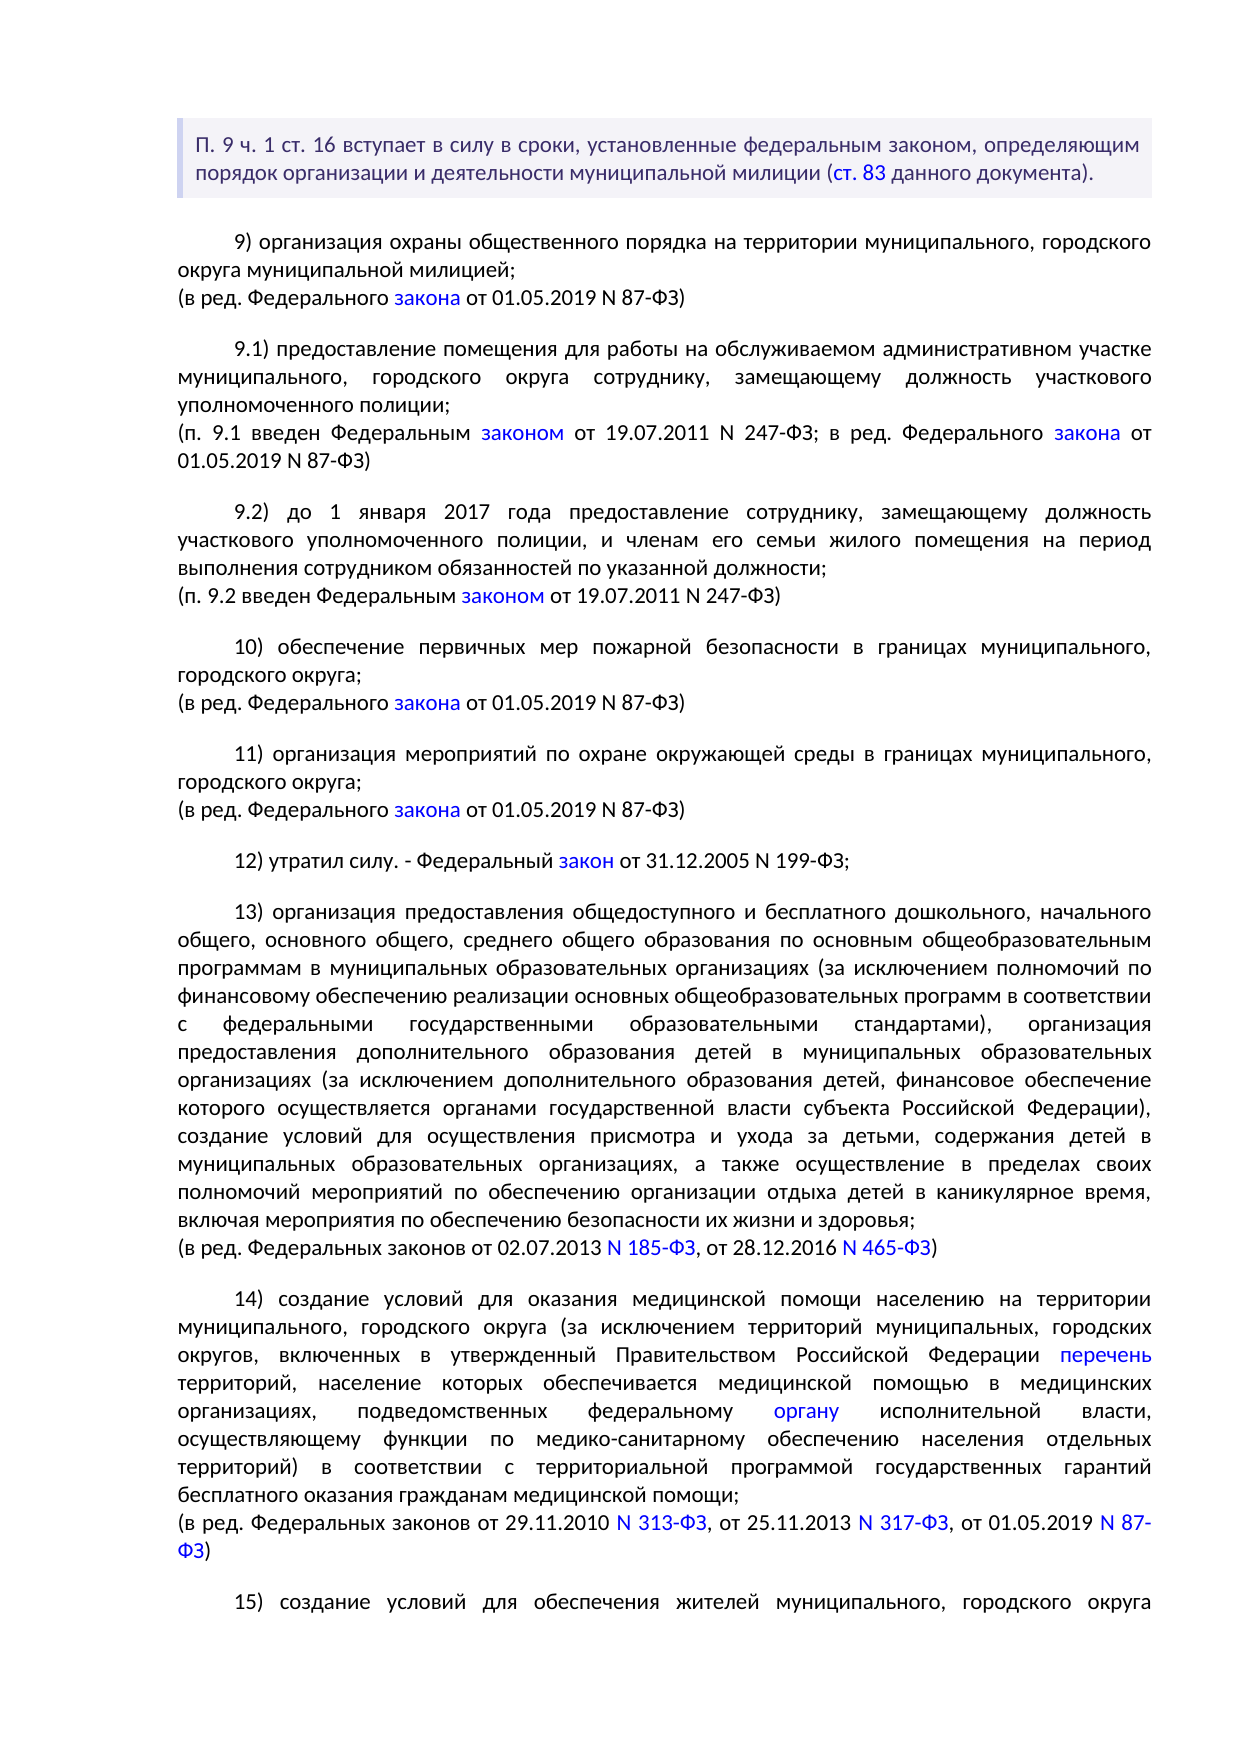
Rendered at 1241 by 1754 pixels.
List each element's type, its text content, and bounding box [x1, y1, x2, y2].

table_header [177, 118, 183, 198]
text (п. 9.1 введен Федеральным законом от 19.07.2011 N 247-ФЗ; в ред. Федерального закона от 01.05.2019 N 87-ФЗ) [177, 418, 1152, 474]
text 9.1) предоставление помещения для работы на обслуживаемом административном участке муниципального, городского округа сотруднику, замещающему должность участкового уполномоченного полиции; [177, 334, 1152, 418]
text 9) организация охраны общественного порядка на территории муниципального, городского округа муниципальной милицией; [177, 227, 1152, 283]
text (в ред. Федерального закона от 01.05.2019 N 87-ФЗ) [177, 283, 1152, 311]
text 13) организация предоставления общедоступного и бесплатного дошкольного, начального общего, основного общего, среднего общего образования по основным общеобразовательным программам в муниципальных образовательных организациях (за исключением полномочий по финансовому обеспечению реализации основных общеобразовательных программ в соответствии с федеральными государственными образовательными стандартами), организация предоставления дополнительного образования детей в муниципальных образовательных организациях (за исключением дополнительного образования детей, финансовое обеспечение которого осуществляется органами государственной власти субъекта Российской Федерации), создание условий для осуществления присмотра и ухода за детьми, содержания детей в муниципальных образовательных организациях, а также осуществление в пределах своих полномочий мероприятий по обеспечению организации отдыха детей в каникулярное время, включая мероприятия по обеспечению безопасности их жизни и здоровья; [177, 897, 1152, 1233]
text (в ред. Федерального закона от 01.05.2019 N 87-ФЗ) [177, 688, 1152, 716]
text (в ред. Федерального закона от 01.05.2019 N 87-ФЗ) [177, 795, 1152, 823]
table_header [183, 118, 195, 198]
text (в ред. Федеральных законов от 02.07.2013 N 185-ФЗ, от 28.12.2016 N 465-ФЗ) [177, 1233, 1152, 1261]
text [177, 1587, 1152, 1615]
text (в ред. Федеральных законов от 29.11.2010 N 313-ФЗ, от 25.11.2013 N 317-ФЗ, от 01.05.2019 N 87-ФЗ) [177, 1508, 1152, 1564]
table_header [195, 118, 1140, 198]
text 14) создание условий для оказания медицинской помощи населению на территории муниципального, городского округа (за исключением территорий муниципальных, городских округов, включенных в утвержденный Правительством Российской Федерации перечень территорий, население которых обеспечивается медицинской помощью в медицинских организациях, подведомственных федеральному органу исполнительной власти, осуществляющему функции по медико-санитарному обеспечению населения отдельных территорий) в соответствии с территориальной программой государственных гарантий бесплатного оказания гражданам медицинской помощи; [177, 1284, 1152, 1508]
text 11) организация мероприятий по охране окружающей среды в границах муниципального, городского округа; [177, 739, 1152, 795]
text (п. 9.2 введен Федеральным законом от 19.07.2011 N 247-ФЗ) [177, 581, 1152, 609]
text 12) утратил силу. - Федеральный закон от 31.12.2005 N 199-ФЗ; [177, 846, 1152, 874]
text 9.2) до 1 января 2017 года предоставление сотруднику, замещающему должность участкового уполномоченного полиции, и членам его семьи жилого помещения на период выполнения сотрудником обязанностей по указанной должности; [177, 497, 1152, 581]
text 10) обеспечение первичных мер пожарной безопасности в границах муниципального, городского округа; [177, 632, 1152, 688]
table_header [1140, 118, 1152, 198]
